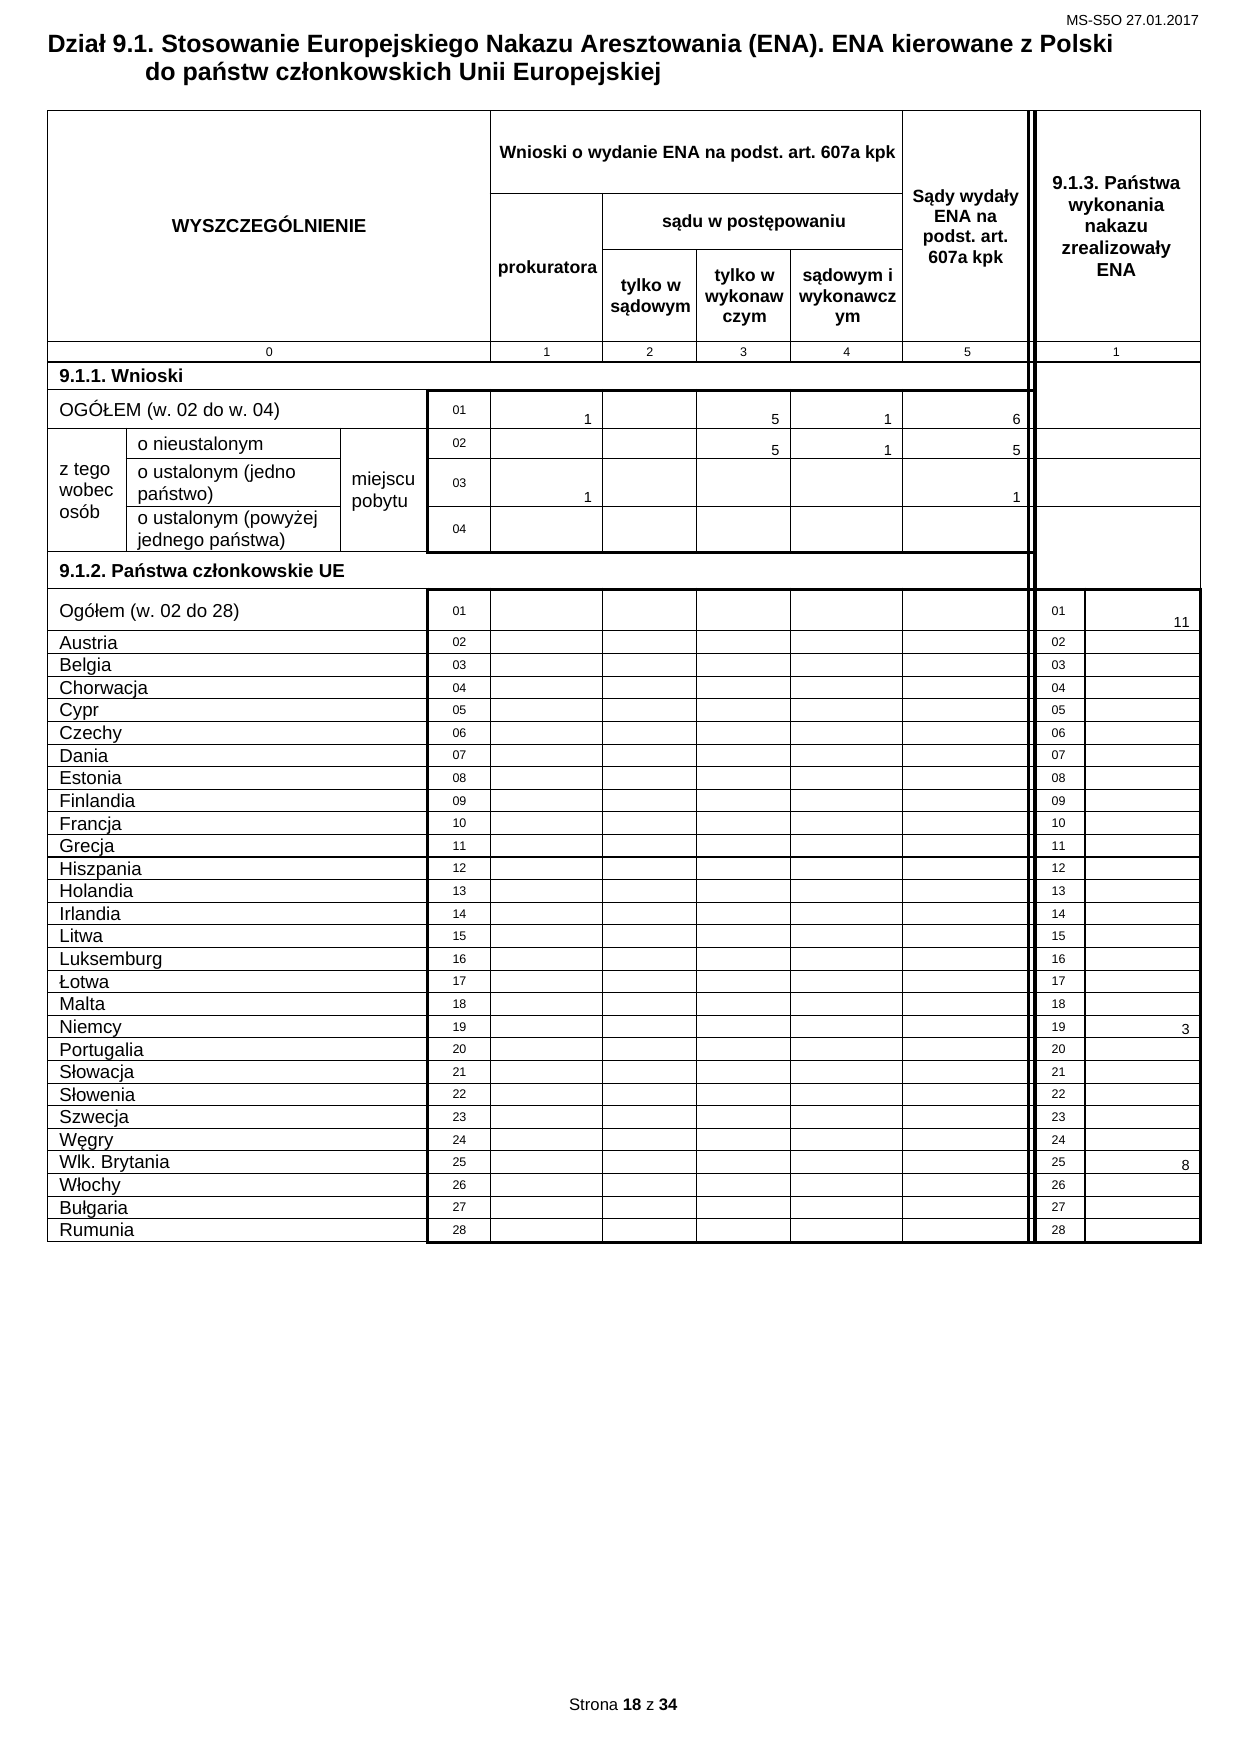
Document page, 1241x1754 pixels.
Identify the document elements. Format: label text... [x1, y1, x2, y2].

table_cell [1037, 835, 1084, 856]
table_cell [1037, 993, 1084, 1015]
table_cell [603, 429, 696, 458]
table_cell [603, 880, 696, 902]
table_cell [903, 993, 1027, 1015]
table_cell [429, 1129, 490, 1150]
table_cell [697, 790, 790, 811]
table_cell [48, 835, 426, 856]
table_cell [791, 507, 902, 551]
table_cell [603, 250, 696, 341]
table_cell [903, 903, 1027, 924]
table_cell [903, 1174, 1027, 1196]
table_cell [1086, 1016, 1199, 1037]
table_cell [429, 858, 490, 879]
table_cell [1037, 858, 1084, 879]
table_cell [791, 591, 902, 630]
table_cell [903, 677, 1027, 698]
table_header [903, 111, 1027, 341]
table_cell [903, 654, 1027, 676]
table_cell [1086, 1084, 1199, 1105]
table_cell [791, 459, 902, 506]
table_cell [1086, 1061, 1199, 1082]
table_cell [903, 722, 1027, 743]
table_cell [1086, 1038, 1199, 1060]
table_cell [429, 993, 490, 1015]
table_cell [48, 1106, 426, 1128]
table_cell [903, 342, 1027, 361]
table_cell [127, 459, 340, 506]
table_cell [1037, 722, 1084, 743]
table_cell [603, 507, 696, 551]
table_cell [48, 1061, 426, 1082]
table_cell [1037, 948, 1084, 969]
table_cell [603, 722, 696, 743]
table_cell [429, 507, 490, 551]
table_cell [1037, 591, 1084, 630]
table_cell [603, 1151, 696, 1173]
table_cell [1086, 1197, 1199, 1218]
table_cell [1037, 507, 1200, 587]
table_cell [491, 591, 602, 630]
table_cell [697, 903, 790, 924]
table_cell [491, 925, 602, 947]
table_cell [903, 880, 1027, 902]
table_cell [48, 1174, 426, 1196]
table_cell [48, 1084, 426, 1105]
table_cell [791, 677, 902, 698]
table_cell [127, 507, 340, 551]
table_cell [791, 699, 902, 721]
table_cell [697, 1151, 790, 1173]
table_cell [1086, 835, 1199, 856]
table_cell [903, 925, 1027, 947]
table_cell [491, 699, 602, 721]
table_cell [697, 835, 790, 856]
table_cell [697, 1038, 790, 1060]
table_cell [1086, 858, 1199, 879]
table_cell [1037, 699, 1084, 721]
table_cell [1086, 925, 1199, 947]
text do państw członkowskich Unii Europejskiej [47, 57, 1199, 86]
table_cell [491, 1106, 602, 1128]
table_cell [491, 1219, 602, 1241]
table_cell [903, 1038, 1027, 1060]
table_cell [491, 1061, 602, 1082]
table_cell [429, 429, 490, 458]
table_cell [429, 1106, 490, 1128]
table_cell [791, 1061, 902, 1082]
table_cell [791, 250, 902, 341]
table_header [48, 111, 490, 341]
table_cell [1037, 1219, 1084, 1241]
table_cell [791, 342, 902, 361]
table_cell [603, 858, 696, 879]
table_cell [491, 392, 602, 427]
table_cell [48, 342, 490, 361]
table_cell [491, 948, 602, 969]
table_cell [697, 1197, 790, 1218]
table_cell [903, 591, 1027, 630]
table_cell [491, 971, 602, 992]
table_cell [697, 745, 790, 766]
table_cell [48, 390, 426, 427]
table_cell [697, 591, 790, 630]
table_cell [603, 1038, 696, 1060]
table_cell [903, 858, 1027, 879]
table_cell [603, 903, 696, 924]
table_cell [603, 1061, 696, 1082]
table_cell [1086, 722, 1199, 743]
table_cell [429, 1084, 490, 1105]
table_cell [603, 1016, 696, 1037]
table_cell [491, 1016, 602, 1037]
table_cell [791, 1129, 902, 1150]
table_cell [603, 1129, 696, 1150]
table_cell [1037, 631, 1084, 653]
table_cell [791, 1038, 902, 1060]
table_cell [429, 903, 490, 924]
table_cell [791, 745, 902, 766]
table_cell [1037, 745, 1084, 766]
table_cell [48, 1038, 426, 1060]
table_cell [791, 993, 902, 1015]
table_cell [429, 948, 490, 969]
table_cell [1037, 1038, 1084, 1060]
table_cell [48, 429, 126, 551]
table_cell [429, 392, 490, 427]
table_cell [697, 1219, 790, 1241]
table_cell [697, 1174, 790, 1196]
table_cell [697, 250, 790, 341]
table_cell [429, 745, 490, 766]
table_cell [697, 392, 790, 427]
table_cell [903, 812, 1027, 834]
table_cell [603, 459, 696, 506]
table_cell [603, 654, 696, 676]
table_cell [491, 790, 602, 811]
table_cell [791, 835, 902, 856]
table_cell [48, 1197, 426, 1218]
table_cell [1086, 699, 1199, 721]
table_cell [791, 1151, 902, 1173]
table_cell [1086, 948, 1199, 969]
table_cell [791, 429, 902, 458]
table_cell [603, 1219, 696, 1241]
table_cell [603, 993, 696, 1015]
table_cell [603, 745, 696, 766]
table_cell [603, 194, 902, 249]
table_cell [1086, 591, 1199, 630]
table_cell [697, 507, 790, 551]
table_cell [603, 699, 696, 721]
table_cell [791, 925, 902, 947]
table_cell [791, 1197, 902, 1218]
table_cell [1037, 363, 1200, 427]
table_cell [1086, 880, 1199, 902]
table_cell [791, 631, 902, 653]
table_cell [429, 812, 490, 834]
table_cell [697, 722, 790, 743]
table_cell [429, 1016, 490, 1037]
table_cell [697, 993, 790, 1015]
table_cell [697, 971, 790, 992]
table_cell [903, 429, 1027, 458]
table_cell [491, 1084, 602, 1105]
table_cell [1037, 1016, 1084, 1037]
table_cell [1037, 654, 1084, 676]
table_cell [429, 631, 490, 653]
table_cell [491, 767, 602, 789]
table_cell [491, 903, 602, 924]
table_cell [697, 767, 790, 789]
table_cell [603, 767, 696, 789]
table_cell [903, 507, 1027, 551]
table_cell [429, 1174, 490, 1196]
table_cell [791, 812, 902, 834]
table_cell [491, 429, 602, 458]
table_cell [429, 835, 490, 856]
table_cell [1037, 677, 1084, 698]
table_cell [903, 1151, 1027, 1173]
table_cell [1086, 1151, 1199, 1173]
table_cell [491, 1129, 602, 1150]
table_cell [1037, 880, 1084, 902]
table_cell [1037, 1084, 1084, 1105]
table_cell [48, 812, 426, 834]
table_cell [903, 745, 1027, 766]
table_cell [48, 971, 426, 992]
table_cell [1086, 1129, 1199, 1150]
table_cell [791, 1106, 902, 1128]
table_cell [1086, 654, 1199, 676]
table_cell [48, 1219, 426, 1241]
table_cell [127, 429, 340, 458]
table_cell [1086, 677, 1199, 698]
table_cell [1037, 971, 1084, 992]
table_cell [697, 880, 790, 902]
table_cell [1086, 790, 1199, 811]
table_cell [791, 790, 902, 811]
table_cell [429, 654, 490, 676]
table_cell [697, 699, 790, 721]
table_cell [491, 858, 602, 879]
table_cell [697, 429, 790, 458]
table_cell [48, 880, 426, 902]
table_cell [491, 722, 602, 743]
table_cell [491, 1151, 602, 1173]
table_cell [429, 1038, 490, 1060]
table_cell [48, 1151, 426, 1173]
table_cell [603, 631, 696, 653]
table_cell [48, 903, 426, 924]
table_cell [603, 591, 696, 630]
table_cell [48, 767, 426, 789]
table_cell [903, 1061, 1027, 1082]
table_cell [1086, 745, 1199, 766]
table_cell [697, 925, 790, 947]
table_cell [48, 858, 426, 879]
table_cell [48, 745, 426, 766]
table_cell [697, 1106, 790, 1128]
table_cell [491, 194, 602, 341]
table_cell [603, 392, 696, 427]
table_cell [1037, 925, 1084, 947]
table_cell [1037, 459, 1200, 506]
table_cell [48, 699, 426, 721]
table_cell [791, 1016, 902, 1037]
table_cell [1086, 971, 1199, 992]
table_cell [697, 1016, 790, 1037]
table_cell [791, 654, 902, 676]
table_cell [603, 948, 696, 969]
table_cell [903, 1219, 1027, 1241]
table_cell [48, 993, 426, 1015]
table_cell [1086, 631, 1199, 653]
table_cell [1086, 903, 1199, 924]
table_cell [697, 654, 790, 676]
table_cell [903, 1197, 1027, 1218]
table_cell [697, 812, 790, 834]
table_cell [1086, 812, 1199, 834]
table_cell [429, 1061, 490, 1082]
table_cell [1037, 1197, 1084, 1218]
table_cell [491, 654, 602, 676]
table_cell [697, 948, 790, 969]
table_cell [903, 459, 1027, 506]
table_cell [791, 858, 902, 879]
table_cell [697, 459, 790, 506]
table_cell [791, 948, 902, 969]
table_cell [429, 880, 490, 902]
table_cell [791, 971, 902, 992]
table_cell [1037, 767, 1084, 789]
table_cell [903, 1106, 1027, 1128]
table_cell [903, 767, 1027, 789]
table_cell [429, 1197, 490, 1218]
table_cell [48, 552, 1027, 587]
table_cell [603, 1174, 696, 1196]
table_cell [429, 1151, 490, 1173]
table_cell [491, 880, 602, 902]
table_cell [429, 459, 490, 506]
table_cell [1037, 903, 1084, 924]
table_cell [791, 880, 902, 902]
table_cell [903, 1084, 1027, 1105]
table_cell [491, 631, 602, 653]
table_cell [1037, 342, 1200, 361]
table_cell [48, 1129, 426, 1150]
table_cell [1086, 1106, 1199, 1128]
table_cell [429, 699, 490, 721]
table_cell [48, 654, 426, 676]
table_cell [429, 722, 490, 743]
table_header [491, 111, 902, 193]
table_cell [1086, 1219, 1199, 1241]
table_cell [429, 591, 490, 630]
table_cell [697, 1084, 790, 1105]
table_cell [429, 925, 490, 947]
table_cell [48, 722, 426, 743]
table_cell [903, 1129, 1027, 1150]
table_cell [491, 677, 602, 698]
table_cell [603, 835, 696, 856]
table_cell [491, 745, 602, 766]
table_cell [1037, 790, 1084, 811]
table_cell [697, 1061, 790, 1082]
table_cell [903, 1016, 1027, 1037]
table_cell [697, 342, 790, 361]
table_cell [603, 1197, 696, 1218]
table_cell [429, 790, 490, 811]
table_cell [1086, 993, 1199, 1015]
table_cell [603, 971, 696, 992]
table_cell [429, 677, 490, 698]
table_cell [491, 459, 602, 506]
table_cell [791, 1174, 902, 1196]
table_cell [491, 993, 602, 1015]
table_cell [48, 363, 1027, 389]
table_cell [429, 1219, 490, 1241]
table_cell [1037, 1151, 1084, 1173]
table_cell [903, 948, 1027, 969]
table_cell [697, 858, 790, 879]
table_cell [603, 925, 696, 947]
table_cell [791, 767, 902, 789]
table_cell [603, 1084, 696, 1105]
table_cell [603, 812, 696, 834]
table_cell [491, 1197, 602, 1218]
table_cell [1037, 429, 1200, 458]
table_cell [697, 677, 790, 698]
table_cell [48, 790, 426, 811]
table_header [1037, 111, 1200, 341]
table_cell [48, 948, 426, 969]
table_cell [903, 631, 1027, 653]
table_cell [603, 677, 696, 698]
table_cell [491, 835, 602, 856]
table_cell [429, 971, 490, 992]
text Dział 9.1. Stosowanie Europejskiego Nakazu Aresztowania (ENA). ENA kierowane z Polski [47, 28, 1199, 57]
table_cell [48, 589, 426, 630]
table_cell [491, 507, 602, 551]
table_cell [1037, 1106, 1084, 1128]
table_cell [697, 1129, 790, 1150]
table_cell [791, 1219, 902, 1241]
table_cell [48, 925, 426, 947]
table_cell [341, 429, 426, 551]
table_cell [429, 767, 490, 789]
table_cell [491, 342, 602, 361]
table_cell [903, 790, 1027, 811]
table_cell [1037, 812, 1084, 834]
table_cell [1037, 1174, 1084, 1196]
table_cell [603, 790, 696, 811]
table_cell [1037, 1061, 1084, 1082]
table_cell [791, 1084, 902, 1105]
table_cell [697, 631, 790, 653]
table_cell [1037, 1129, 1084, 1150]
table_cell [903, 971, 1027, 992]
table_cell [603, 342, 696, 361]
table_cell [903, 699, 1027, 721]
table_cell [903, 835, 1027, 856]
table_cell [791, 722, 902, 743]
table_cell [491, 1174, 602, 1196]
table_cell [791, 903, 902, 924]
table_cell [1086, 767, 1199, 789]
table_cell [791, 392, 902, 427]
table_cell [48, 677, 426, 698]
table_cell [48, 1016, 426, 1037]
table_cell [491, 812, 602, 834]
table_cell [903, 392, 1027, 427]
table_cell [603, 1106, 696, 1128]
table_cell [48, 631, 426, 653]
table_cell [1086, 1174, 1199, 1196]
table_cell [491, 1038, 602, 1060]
